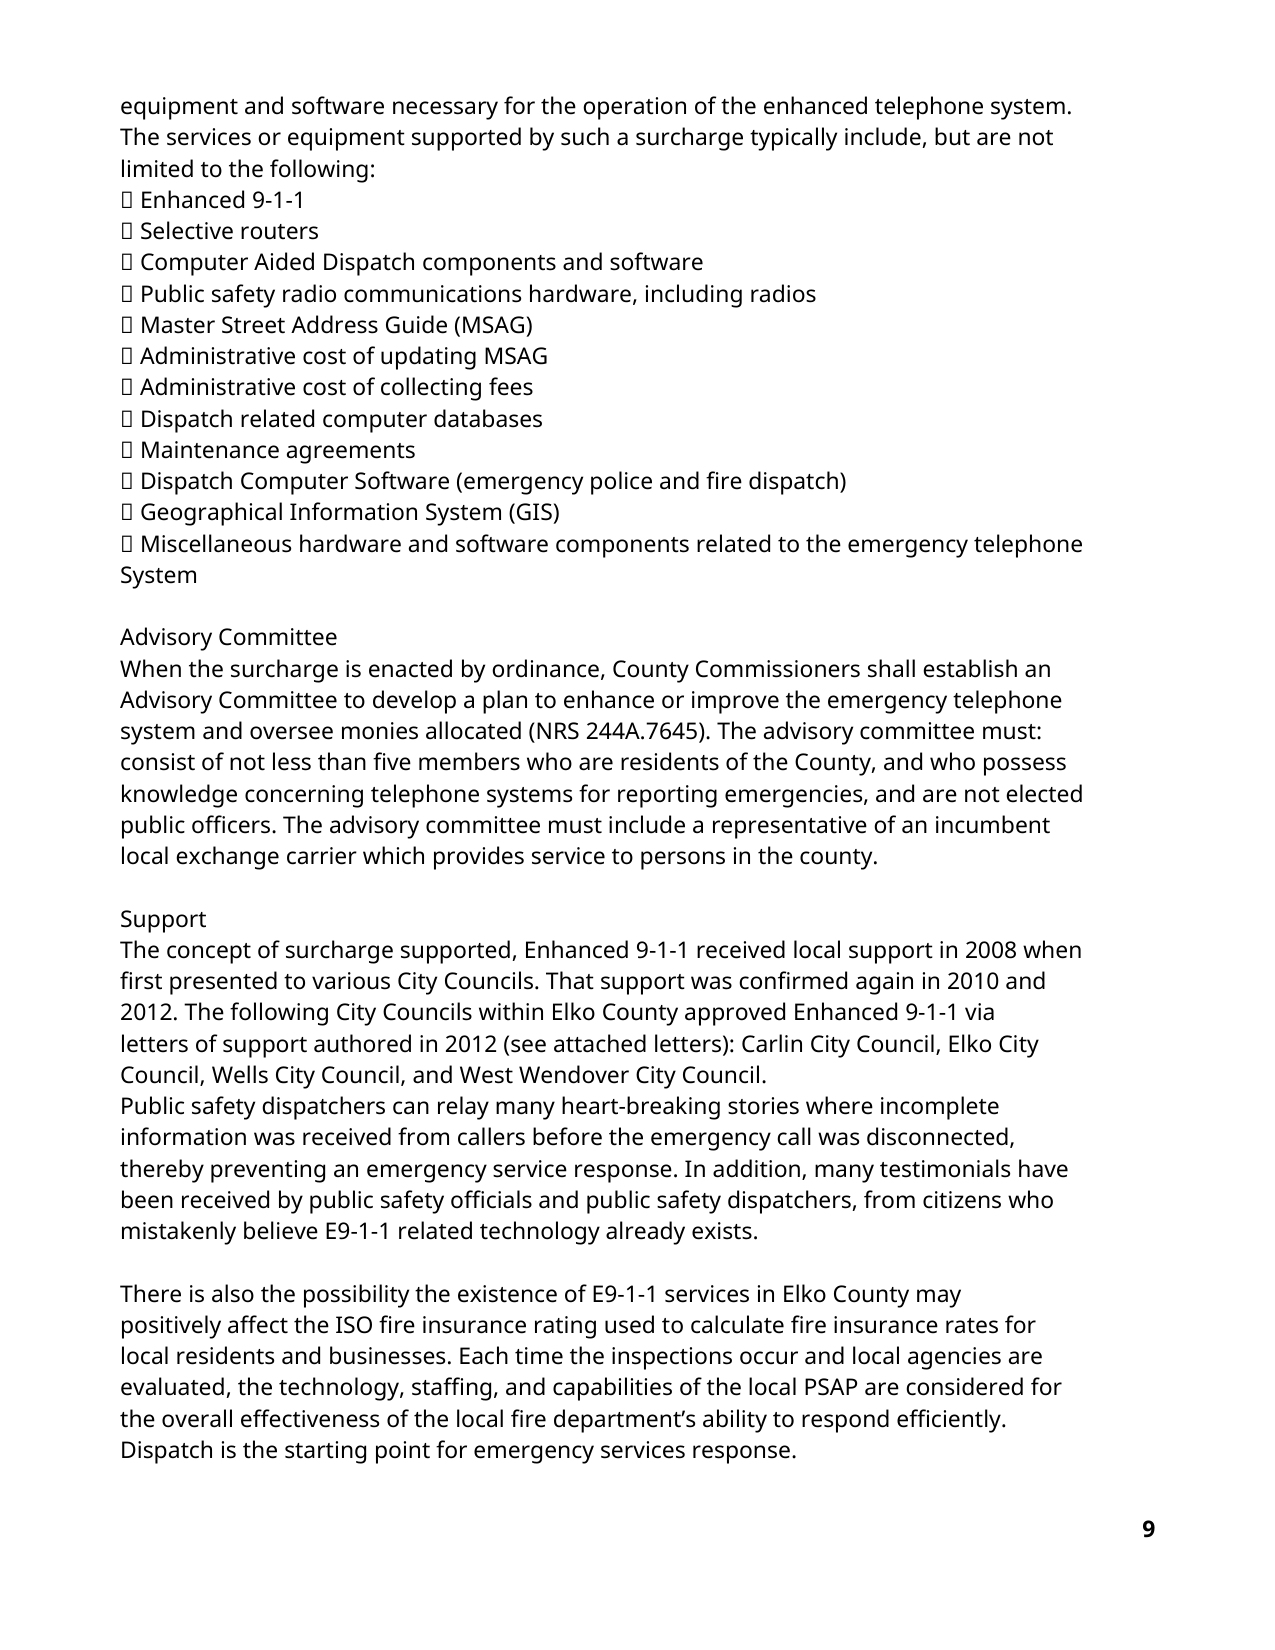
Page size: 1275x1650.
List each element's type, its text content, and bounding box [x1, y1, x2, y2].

text  Selective routers [120, 215, 1155, 246]
text the overall effectiveness of the local fire department’s ability to respond efficiently. [120, 1402, 1155, 1434]
text  Geographical Information System (GIS) [120, 496, 1155, 527]
text 2012. The following City Councils within Elko County approved Enhanced 9-1-1 via [120, 996, 1155, 1027]
text public officers. The advisory committee must include a representative of an incumbent [120, 809, 1155, 840]
text  Maintenance agreements [120, 434, 1155, 465]
text system and oversee monies allocated (NRS 244A.7645). The advisory committee must: [120, 715, 1155, 746]
text positively affect the ISO fire insurance rating used to calculate fire insurance rates for [120, 1309, 1155, 1340]
text  Enhanced 9-1-1 [120, 184, 1155, 215]
text been received by public safety officials and public safety dispatchers, from citizens who [120, 1184, 1155, 1215]
text System [120, 559, 1155, 590]
text local exchange carrier which provides service to persons in the county. [120, 840, 1155, 871]
text letters of support authored in 2012 (see attached letters): Carlin City Council, Elko City [120, 1027, 1155, 1059]
text  Computer Aided Dispatch components and software [120, 246, 1155, 277]
text Advisory Committee to develop a plan to enhance or improve the emergency telephone [120, 684, 1155, 715]
text Dispatch is the starting point for emergency services response. [120, 1434, 1155, 1465]
text Support [120, 902, 1155, 934]
text thereby preventing an emergency service response. In addition, many testimonials have [120, 1152, 1155, 1184]
text  Master Street Address Guide (MSAG) [120, 309, 1155, 340]
text limited to the following: [120, 152, 1155, 184]
text  Miscellaneous hardware and software components related to the emergency telephone [120, 527, 1155, 559]
text  Public safety radio communications hardware, including radios [120, 277, 1155, 309]
text mistakenly believe E9-1-1 related technology already exists. [120, 1215, 1155, 1246]
text information was received from callers before the emergency call was disconnected, [120, 1121, 1155, 1152]
text equipment and software necessary for the operation of the enhanced telephone system. [120, 90, 1155, 121]
text Public safety dispatchers can relay many heart-breaking stories where incomplete [120, 1090, 1155, 1121]
text local residents and businesses. Each time the inspections occur and local agencies are [120, 1340, 1155, 1371]
text first presented to various City Councils. That support was confirmed again in 2010 and [120, 965, 1155, 996]
text  Administrative cost of collecting fees [120, 371, 1155, 402]
text  Dispatch related computer databases [120, 402, 1155, 434]
text Advisory Committee [120, 621, 1155, 652]
text When the surcharge is enacted by ordinance, County Commissioners shall establish an [120, 652, 1155, 684]
text consist of not less than five members who are residents of the County, and who possess [120, 746, 1155, 777]
text knowledge concerning telephone systems for reporting emergencies, and are not elected [120, 777, 1155, 809]
text The services or equipment supported by such a surcharge typically include, but are not [120, 121, 1155, 152]
text Council, Wells City Council, and West Wendover City Council. [120, 1059, 1155, 1090]
text There is also the possibility the existence of E9-1-1 services in Elko County may [120, 1277, 1155, 1309]
text The concept of surcharge supported, Enhanced 9-1-1 received local support in 2008 when [120, 934, 1155, 965]
text evaluated, the technology, staffing, and capabilities of the local PSAP are considered for [120, 1371, 1155, 1402]
text  Dispatch Computer Software (emergency police and fire dispatch) [120, 465, 1155, 496]
text  Administrative cost of updating MSAG [120, 340, 1155, 371]
